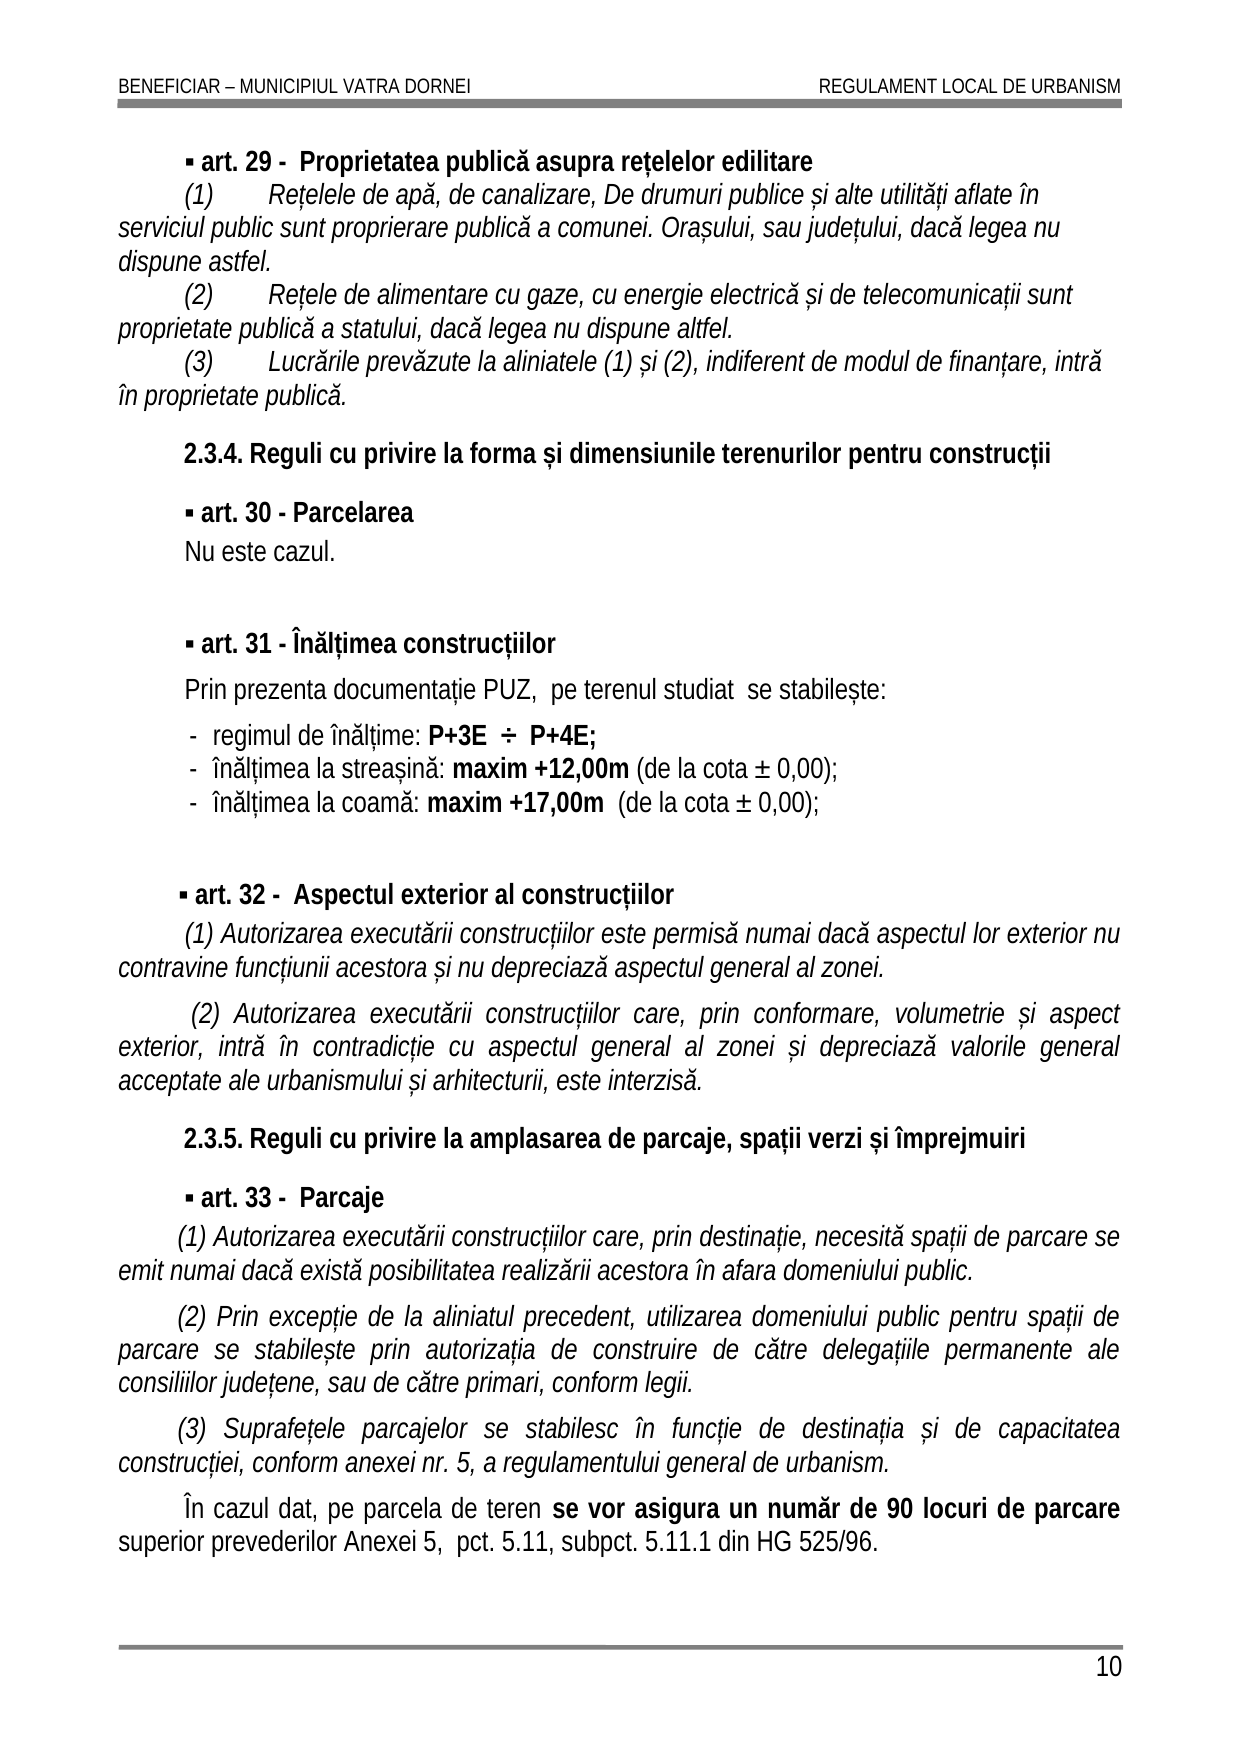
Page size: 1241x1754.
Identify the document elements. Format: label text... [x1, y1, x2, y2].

text (2) Autorizarea executării construcțiilor care, prin conformare, volumetrie și aspect exterior, intră în contradicție cu aspectul general al zonei și depreciază valorile general acceptate ale urbanismului și arhitecturii, este interzisă. [118, 996, 1122, 1096]
text (1) Autorizarea executării construcțiilor este permisă numai dacă aspectul lor exterior nu contravine funcțiunii acestora și nu depreciază aspectul general al zonei. [118, 917, 1122, 983]
text (1) Autorizarea executării construcțiilor care, prin destinație, necesită spații de parcare se emit numai dacă există posibilitatea realizării acestora în afara domeniului public. [118, 1219, 1122, 1286]
subtitle ▪ art. 29 - Proprietatea publică asupra rețelelor edilitare [118, 144, 1122, 177]
list Rețelele de apă, de canalizare, De drumuri publice și alte utilități aflate în serviciul public sunt proprierare publică a comunei. Orașului, sau județului, dacă legea nu dispune astfel. [118, 177, 1122, 277]
subtitle Reguli cu privire la amplasarea de parcaje, spații verzi și împrejmuiri [184, 1121, 1122, 1155]
list înălțimea la streașină: maxim +12,00m (de la cota ± 0,00); [189, 752, 1122, 785]
list regimul de înălțime: P+3E ÷ P+4E; [189, 718, 1122, 752]
text (3) Suprafețele parcajelor se stabilesc în funcție de destinația și de capacitatea construcției, conform anexei nr. 5, a regulamentului general de urbanism. [118, 1412, 1122, 1478]
text Nu este cazul. [118, 534, 1122, 568]
text În cazul dat, pe parcela de teren se vor asigura un număr de 90 locuri de parcare superior prevederilor Anexei 5, pct. 5.11, subpct. 5.11.1 din HG 525/96. [118, 1491, 1122, 1558]
subtitle ▪ art. 33 - Parcaje [118, 1180, 1122, 1213]
list Rețele de alimentare cu gaze, cu energie electrică și de telecomunicații sunt proprietate publică a statului, dacă legea nu dispune altfel. [118, 277, 1122, 344]
list înălțimea la coamă: maxim +17,00m (de la cota ± 0,00); [189, 785, 1122, 818]
subtitle ▪ art. 32 - Aspectul exterior al construcțiilor [118, 877, 1122, 910]
subtitle ▪ art. 31 - Înălțimea construcțiilor [118, 626, 1122, 660]
text (2) Prin excepție de la aliniatul precedent, utilizarea domeniului public pentru spații de parcare se stabilește prin autorizația de construire de către delegațiile permanente ale consiliilor județene, sau de către primari, conform legii. [118, 1299, 1122, 1399]
text Prin prezenta documentație PUZ, pe terenul studiat se stabilește: [118, 672, 1122, 706]
subtitle ▪ art. 30 - Parcelarea [118, 495, 1122, 528]
subtitle Reguli cu privire la forma și dimensiunile terenurilor pentru construcții [184, 436, 1122, 470]
list Lucrările prevăzute la aliniatele (1) și (2), indiferent de modul de finanțare, intră în proprietate publică. [118, 344, 1122, 411]
